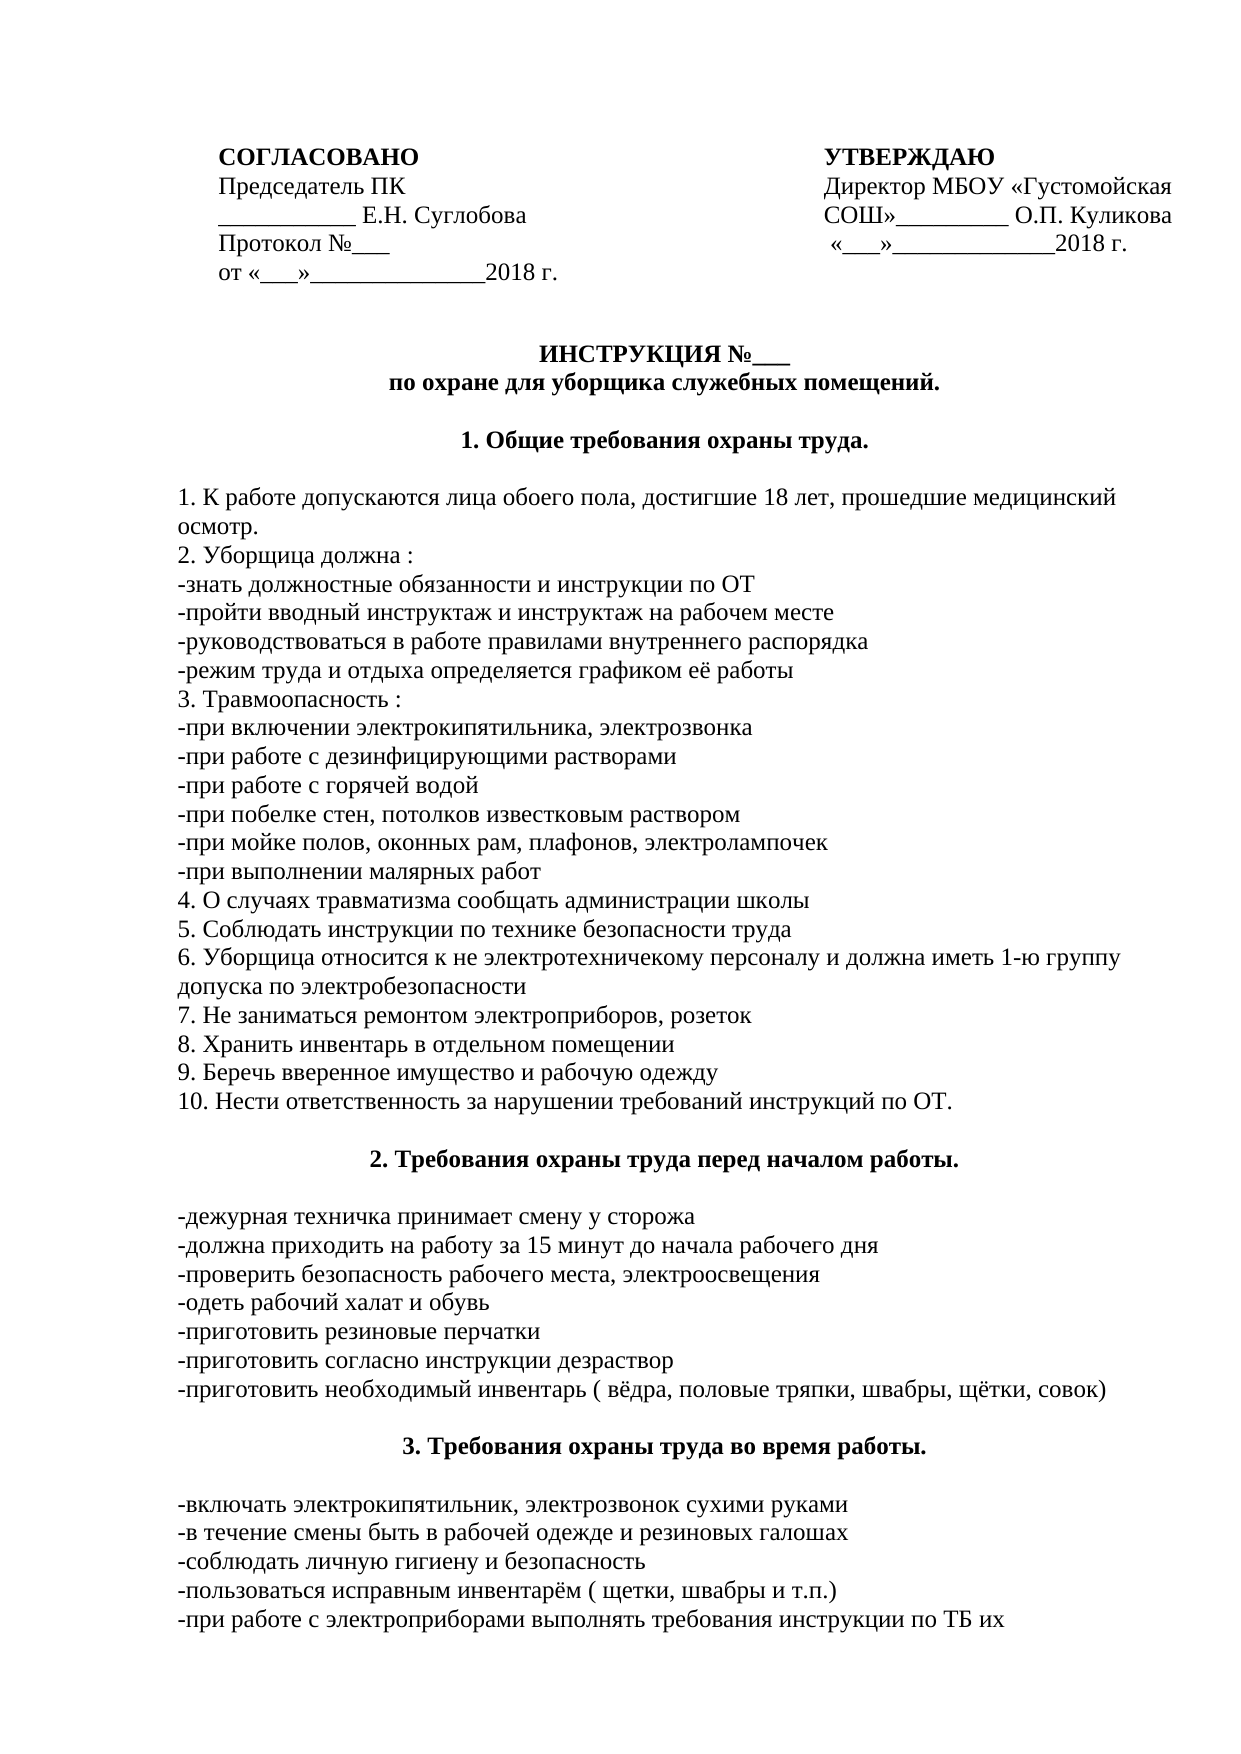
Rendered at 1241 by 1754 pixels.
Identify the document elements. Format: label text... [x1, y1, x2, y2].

text 2. Требования охраны труда перед началом работы. [177, 1144, 1152, 1172]
text по охране для уборщика служебных помещений. [177, 367, 1152, 396]
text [177, 1489, 1152, 1632]
text ИНСТРУКЦИЯ №___ [177, 339, 1152, 367]
text 1. К работе допускаются лица обоего пола, достигшие 18 лет, прошедшие медицинский осмотр. 2. Уборщица должна : -знать должностные обязанности и инструкции по ОТ -пройти вводный инструктаж и инструктаж на рабочем месте -руководствоваться в работе правилами внутреннего распорядка -режим труда и отдыха определяется графиком её работы 3. Травмоопасность : -при включении электрокипятильника, электрозвонка -при работе с дезинфицирующими растворами -при работе с горячей водой -при побелке стен, потолков известковым раствором -при мойке полов, оконных рам, плафонов, электролампочек -при выполнении малярных работ 4. О случаях травматизма сообщать администрации школы 5. Соблюдать инструкции по технике безопасности труда 6. Уборщица относится к не электротехничекому персоналу и должна иметь 1-ю группу допуска по электробезопасности 7. Не заниматься ремонтом электроприборов, розеток 8. Хранить инвентарь в отдельном помещении 9. Беречь вверенное имущество и рабочую одежду 10. Нести ответственность за нарушении требований инструкций по ОТ. [177, 482, 1152, 1115]
table_header СОГЛАСОВАНО Председатель ПК ___________ Е.Н. Суглобова Протокол №___ от «___»______________2018 г. [207, 142, 812, 286]
text -дежурная техничка принимает смену у сторожа -должна приходить на работу за 15 минут до начала рабочего дня -проверить безопасность рабочего места, электроосвещения -одеть рабочий халат и обувь -приготовить резиновые перчатки -приготовить согласно инструкции дезраствор -приготовить необходимый инвентарь ( вёдра, половые тряпки, швабры, щётки, совок) [177, 1201, 1152, 1402]
text 3. Требования охраны труда во время работы. [177, 1431, 1152, 1460]
text 1. Общие требования охраны труда. [177, 425, 1152, 454]
table_header УТВЕРЖДАЮ Директор МБОУ «Густомойская СОШ»_________ О.П. Куликова «___»_____________2018 г. [812, 142, 1240, 286]
